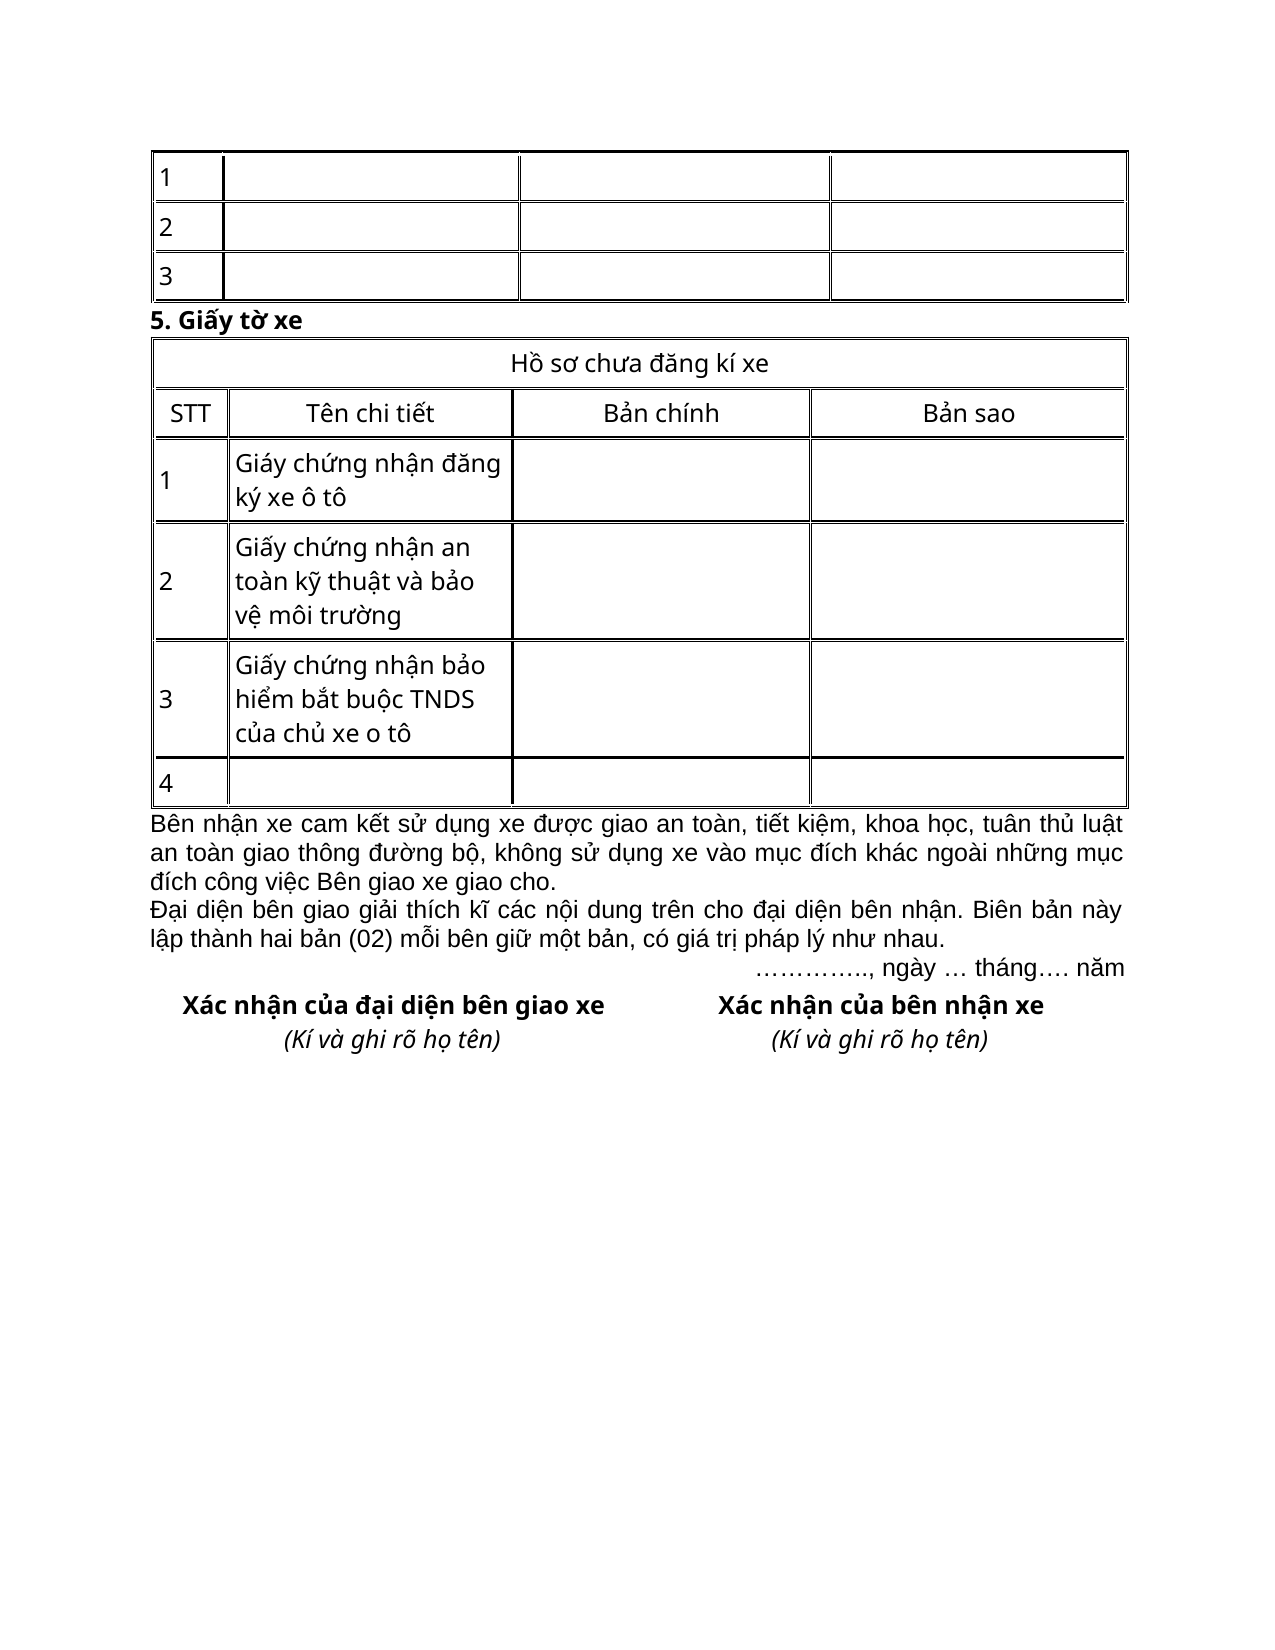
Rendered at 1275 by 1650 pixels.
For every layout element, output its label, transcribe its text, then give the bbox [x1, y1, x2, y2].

table_cell [812, 436, 1126, 520]
table_cell [514, 524, 809, 638]
table_cell 1 [154, 152, 223, 200]
table_cell [812, 638, 1126, 756]
table_cell Giáy chứng nhận đăng ký xe ô tô [230, 440, 511, 520]
table_cell Bản sao [811, 386, 1126, 436]
table_cell 1 [154, 436, 227, 520]
table_cell 2 [154, 520, 227, 638]
table_cell 3 [154, 250, 222, 299]
table_cell [229, 759, 512, 806]
text Bên nhận xe cam kết sử dụng xe được giao an toàn, tiết kiệm, khoa học, tuân thủ luật an toàn giao thông đường bộ, không sử dụng xe vào mục đích khác ngoài những mục đích công việc Bên giao xe giao cho. [150, 809, 1125, 895]
table_cell [521, 203, 829, 249]
table_cell [514, 440, 809, 520]
table_cell 3 [154, 638, 227, 756]
table_cell [831, 200, 1127, 249]
table_cell 4 [154, 756, 228, 806]
table_cell Bản chính [514, 390, 809, 436]
table_cell 2 [152, 200, 223, 249]
table_cell [520, 153, 831, 200]
text Đại diện bên giao giải thích kĩ các nội dung trên cho đại diện bên nhận. Biên bản này lập thành hai bản (02) mỗi bên giữ một bản, có giá trị pháp lý như nhau. [150, 895, 1125, 953]
table_cell [812, 520, 1126, 638]
table_cell [811, 756, 1126, 806]
text ………….., ngày … tháng…. năm [150, 953, 1125, 981]
table_cell [512, 759, 811, 806]
table_cell [223, 153, 519, 200]
table_header Xác nhận của bên nhận xe (Kí và ghi rõ họ tên) [638, 981, 1125, 1062]
text 5. Giấy tờ xe [150, 303, 1125, 337]
table_cell Giấy chứng nhận bảo hiểm bắt buộc TNDS của chủ xe o tô [230, 642, 511, 756]
table_header Xác nhận của đại diện bên giao xe (Kí và ghi rõ họ tên) [150, 981, 637, 1062]
table_cell [514, 642, 809, 756]
table_cell STT [154, 386, 228, 436]
table_cell [521, 253, 829, 299]
table_cell [225, 253, 518, 299]
table_cell [831, 153, 1126, 200]
table_cell Tên chi tiết [230, 390, 511, 436]
table_cell [832, 250, 1126, 299]
table_header Hồ sơ chưa đăng kí xe [154, 340, 1126, 386]
table_cell [225, 203, 518, 249]
table_cell Giấy chứng nhận an toàn kỹ thuật và bảo vệ môi trường [230, 524, 511, 638]
